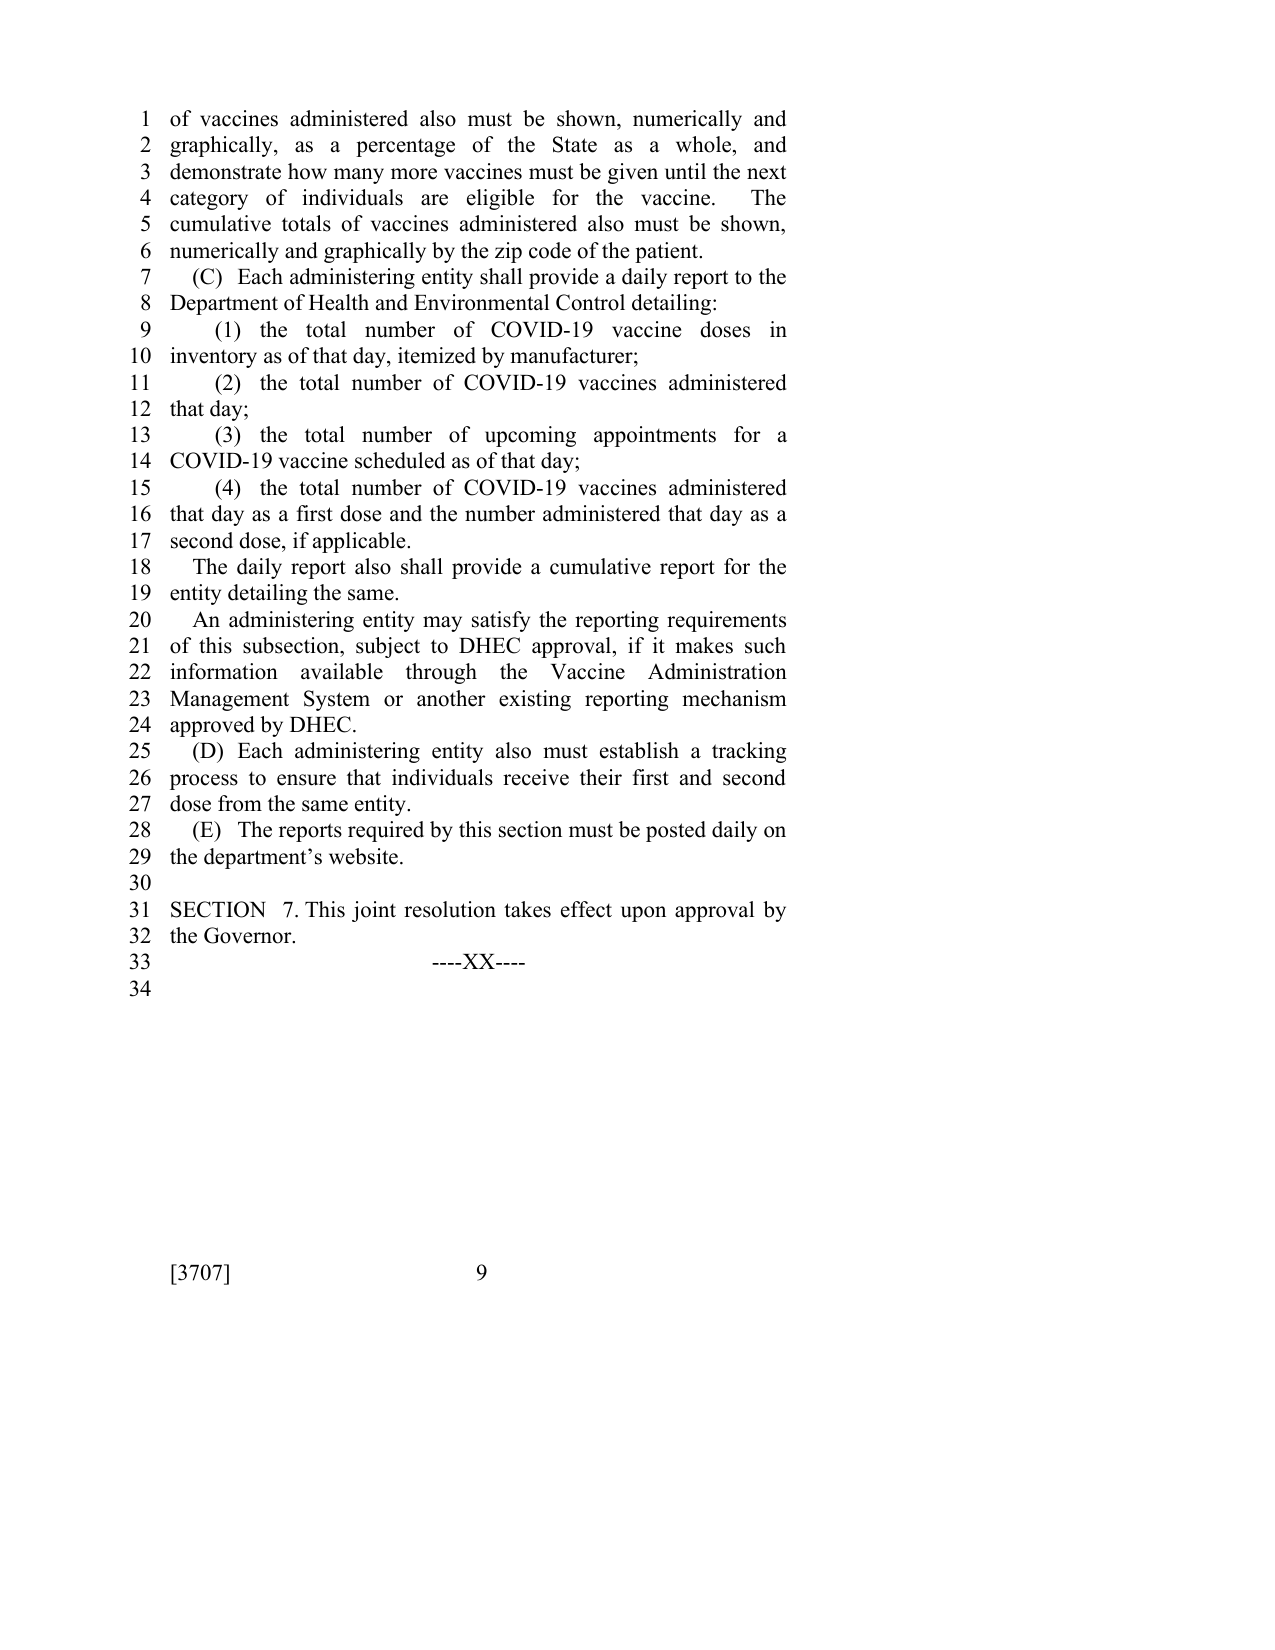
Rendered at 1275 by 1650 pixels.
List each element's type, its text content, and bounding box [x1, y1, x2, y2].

text (E) The reports required by this section must be posted daily on the department’s website. [169, 817, 787, 869]
text (2) the total number of COVID-19 vaccines administered that day; [169, 368, 787, 421]
text (1) the total number of COVID-19 vaccine doses in inventory as of that day, itemized by manufacturer; [169, 316, 787, 368]
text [169, 105, 787, 263]
text An administering entity may satisfy the reporting requirements of this subsection, subject to DHEC approval, if it makes such information available through the Vaccine Administration Management System or another existing reporting mechanism approved by DHEC. [169, 606, 787, 737]
text The daily report also shall provide a cumulative report for the entity detailing the same. [169, 553, 787, 606]
text (C) Each administering entity shall provide a daily report to the Department of Health and Environmental Control detailing: [169, 263, 787, 316]
text (D) Each administering entity also must establish a tracking process to ensure that individuals receive their first and second dose from the same entity. [169, 737, 787, 817]
text ----XX---- [169, 948, 787, 975]
text (4) the total number of COVID-19 vaccines administered that day as a first dose and the number administered that day as a second dose, if applicable. [169, 474, 787, 553]
text SECTION 7. This joint resolution takes effect upon approval by the Governor. [169, 896, 787, 948]
text (3) the total number of upcoming appointments for a COVID-19 vaccine scheduled as of that day; [169, 421, 787, 474]
